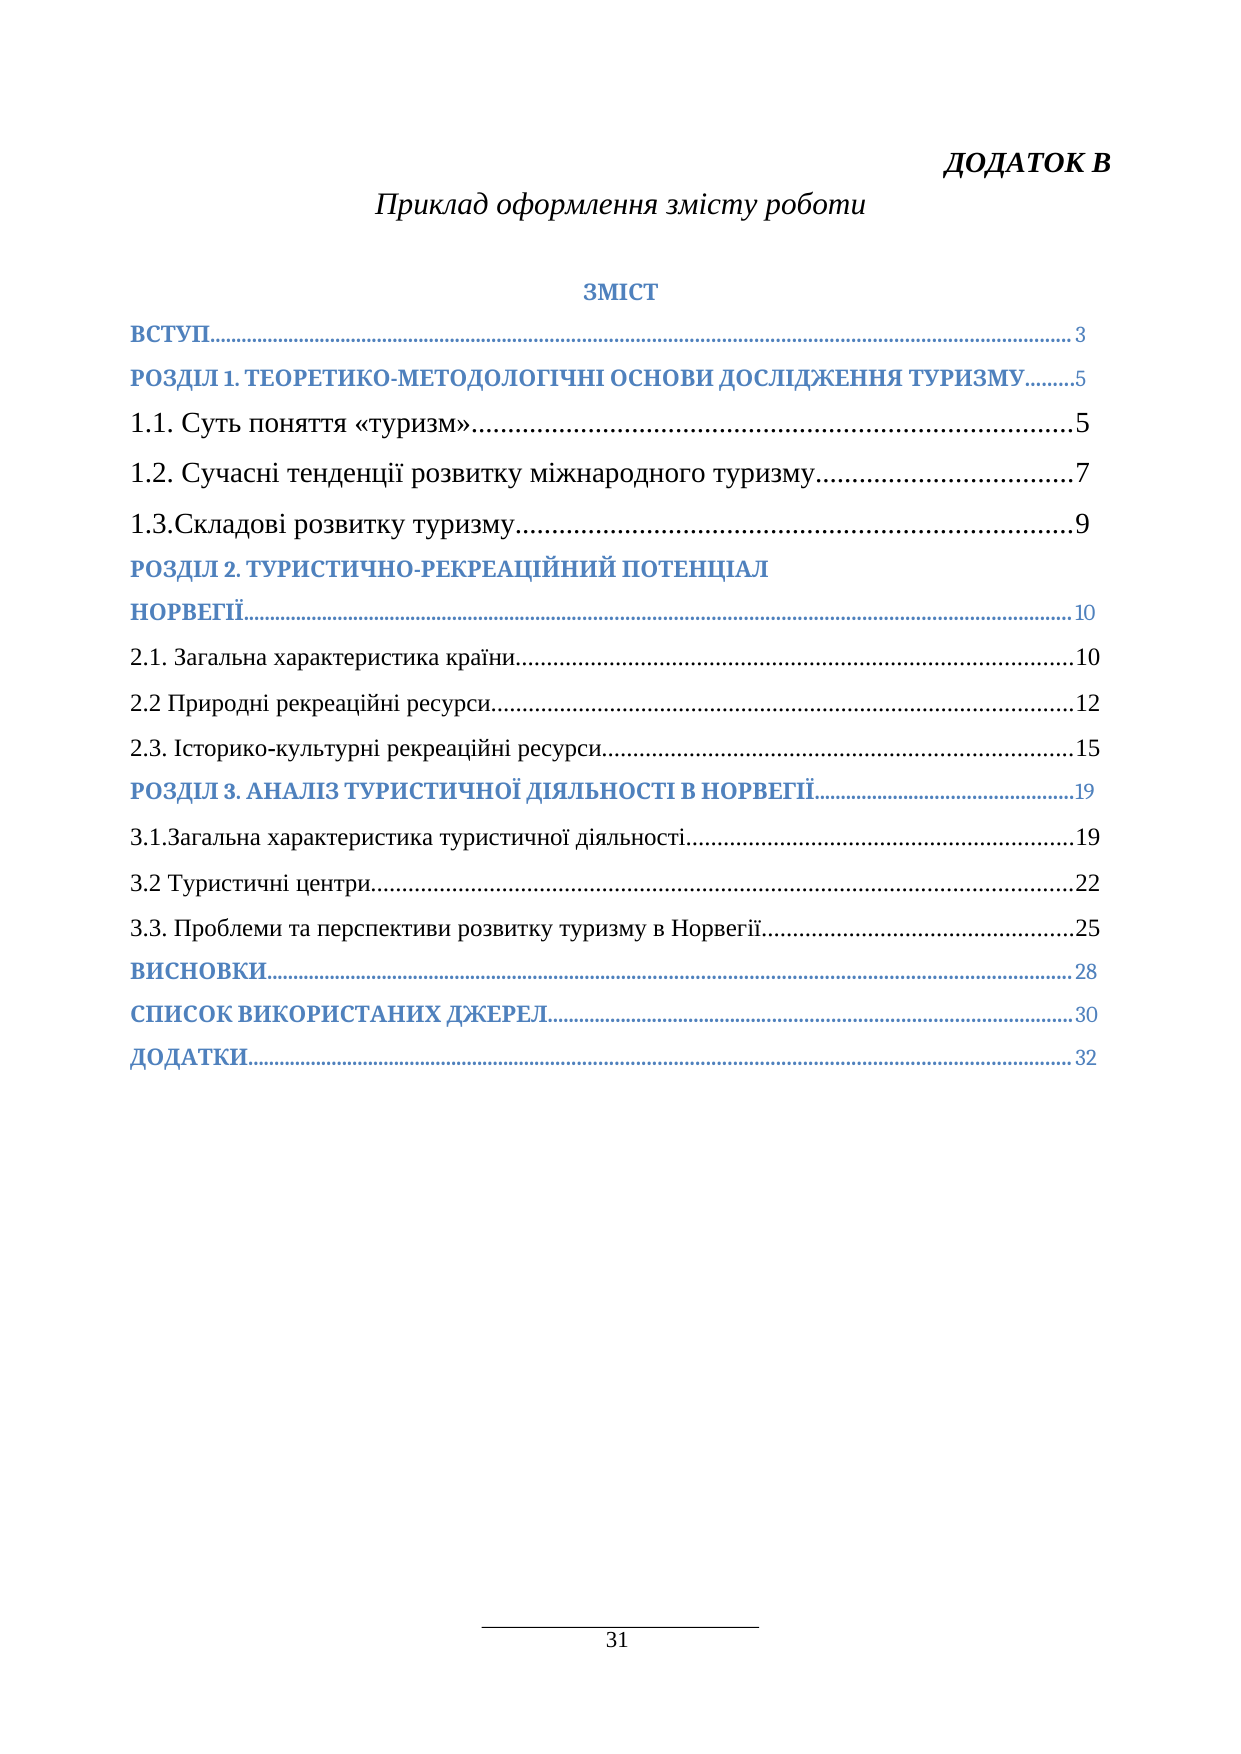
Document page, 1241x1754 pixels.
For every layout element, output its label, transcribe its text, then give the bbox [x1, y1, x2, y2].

text 2.1. Загальна характеристика країни 10 [130, 642, 1146, 671]
text 3.2 Туристичні центри 22 [130, 868, 1146, 896]
text Приклад оформлення змісту роботи [213, 185, 1028, 221]
subtitle ЗМІСТ [213, 279, 1028, 306]
subtitle РОЗДІЛ 3. АНАЛІЗ ТУРИСТИЧНОЇ ДІЯЛЬНОСТІ В НОРВЕГІЇ 19 [130, 779, 1146, 805]
text 3.1.Загальна характеристика туристичної діяльності 19 [130, 822, 1146, 851]
text 3.3. Проблеми та перспективи розвитку туризму в Норвегії 25 [130, 913, 1146, 942]
text ДОДАТОК В [96, 146, 1111, 179]
subtitle ВСТУП 3 [130, 322, 1146, 348]
subtitle СПИСОК ВИКОРИСТАНИХ ДЖЕРЕЛ 30 [130, 1002, 1146, 1028]
list Сучасні тенденції розвитку міжнародного туризму 7 [130, 456, 1146, 489]
subtitle ВИСНОВКИ 28 [130, 959, 1146, 985]
subtitle РОЗДІЛ 1. ТЕОРЕТИКО-МЕТОДОЛОГІЧНІ ОСНОВИ ДОСЛІДЖЕННЯ ТУРИЗМУ 5 [130, 366, 1110, 392]
text 2.3. Історико-культурні рекреаційні ресурси 15 [130, 733, 1146, 762]
subtitle НОРВЕГІЇ 10 [130, 599, 1146, 626]
subtitle РОЗДІЛ 2. ТУРИСТИЧНО-РЕКРЕАЦІЙНИЙ ПОТЕНЦІАЛ [130, 557, 1146, 583]
list Суть поняття «туризм» 5 [130, 405, 1146, 439]
text 2.2 Природні рекреаційні ресурси 12 [130, 688, 1146, 717]
list Складові розвитку туризму 9 [130, 506, 1146, 539]
subtitle ДОДАТКИ 32 [130, 1045, 1146, 1071]
